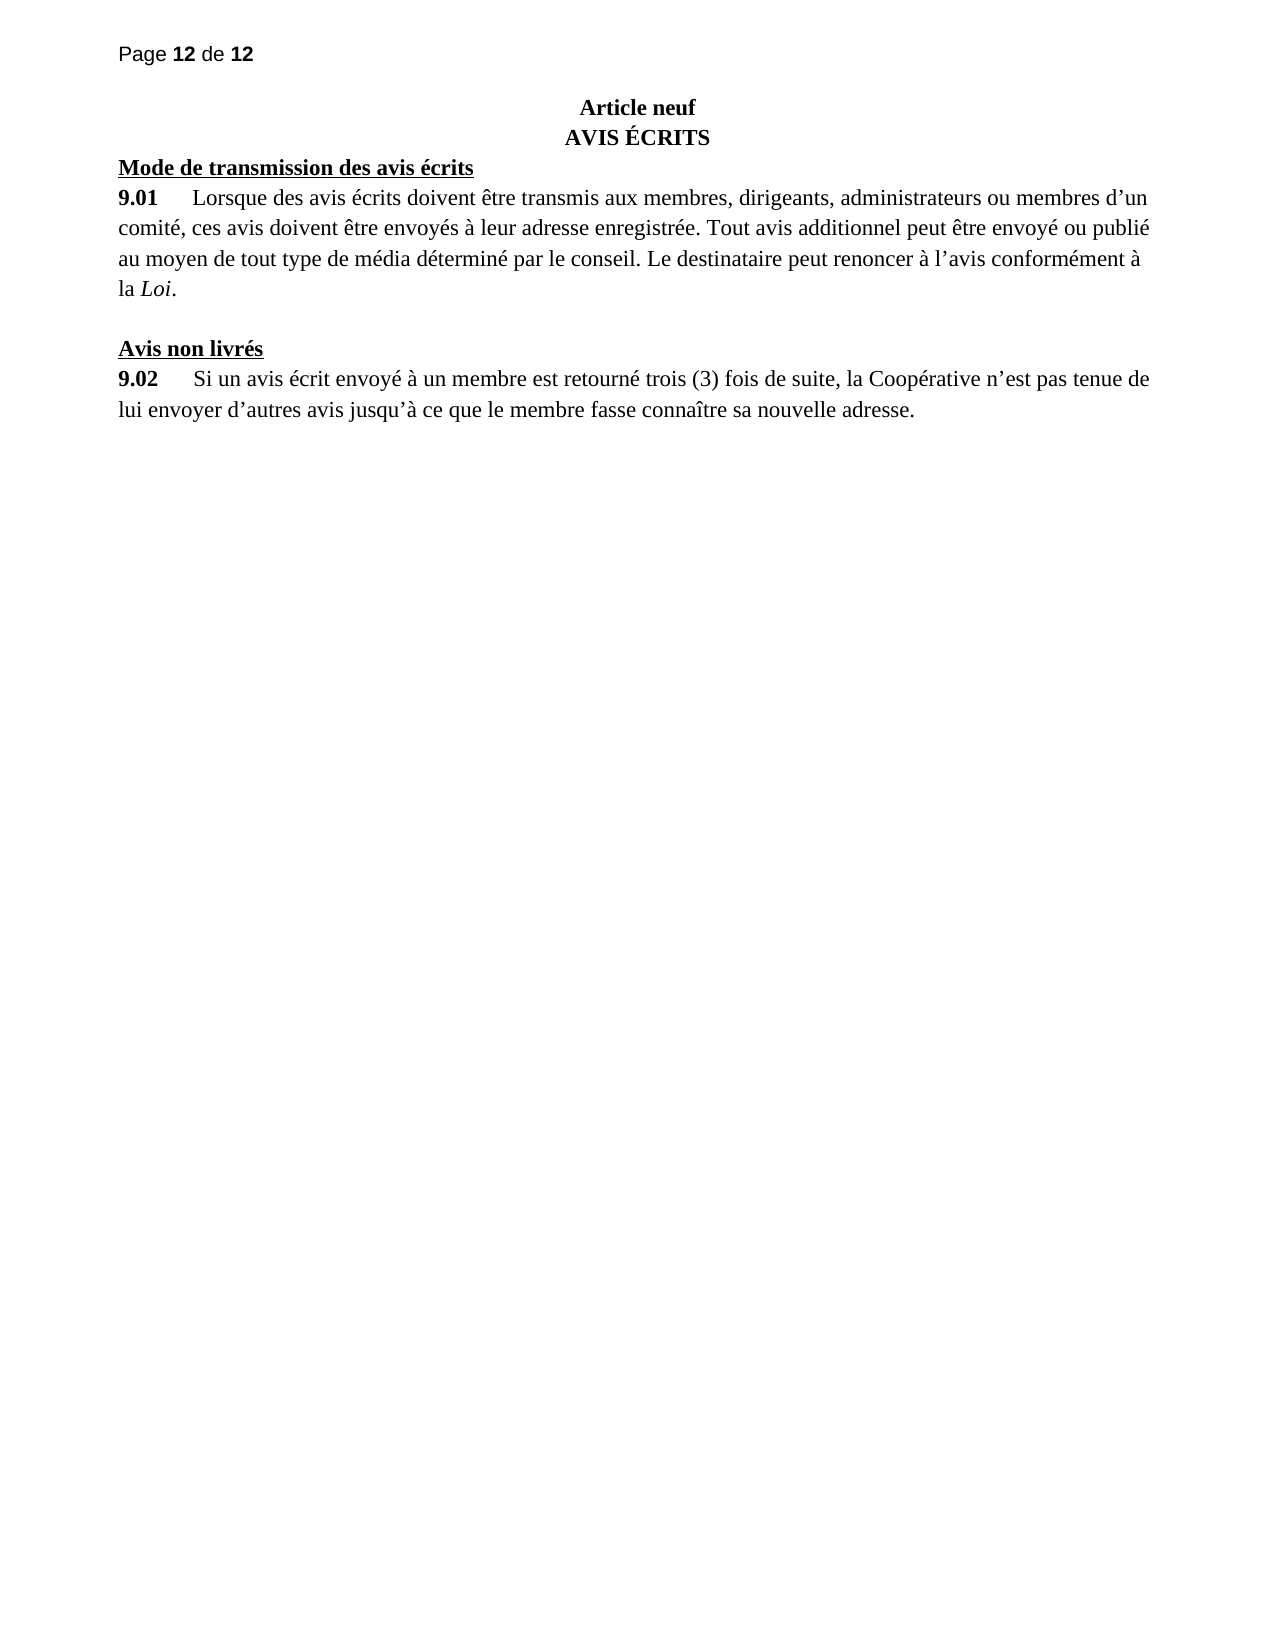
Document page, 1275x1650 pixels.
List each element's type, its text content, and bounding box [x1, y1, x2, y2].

text 9.02 Si un avis écrit envoyé à un membre est retourné trois (3) fois de suite, la Coopérative n’est pas tenue de lui envoyer d’autres avis jusqu’à ce que le membre fasse connaître sa nouvelle adresse. [118, 366, 1157, 422]
text Mode de transmission des avis écrits [118, 154, 1157, 180]
text 9.01 Lorsque des avis écrits doivent être transmis aux membres, dirigeants, administrateurs ou membres d’un comité, ces avis doivent être envoyés à leur adresse enregistrée. Tout avis additionnel peut être envoyé ou publié au moyen de tout type de média déterminé par le conseil. Le destinataire peut renoncer à l’avis conformément à la Loi. [118, 184, 1157, 301]
text AVIS ÉCRITS [118, 124, 1157, 150]
text Article neuf [118, 94, 1157, 120]
text Avis non livrés [118, 335, 1157, 362]
